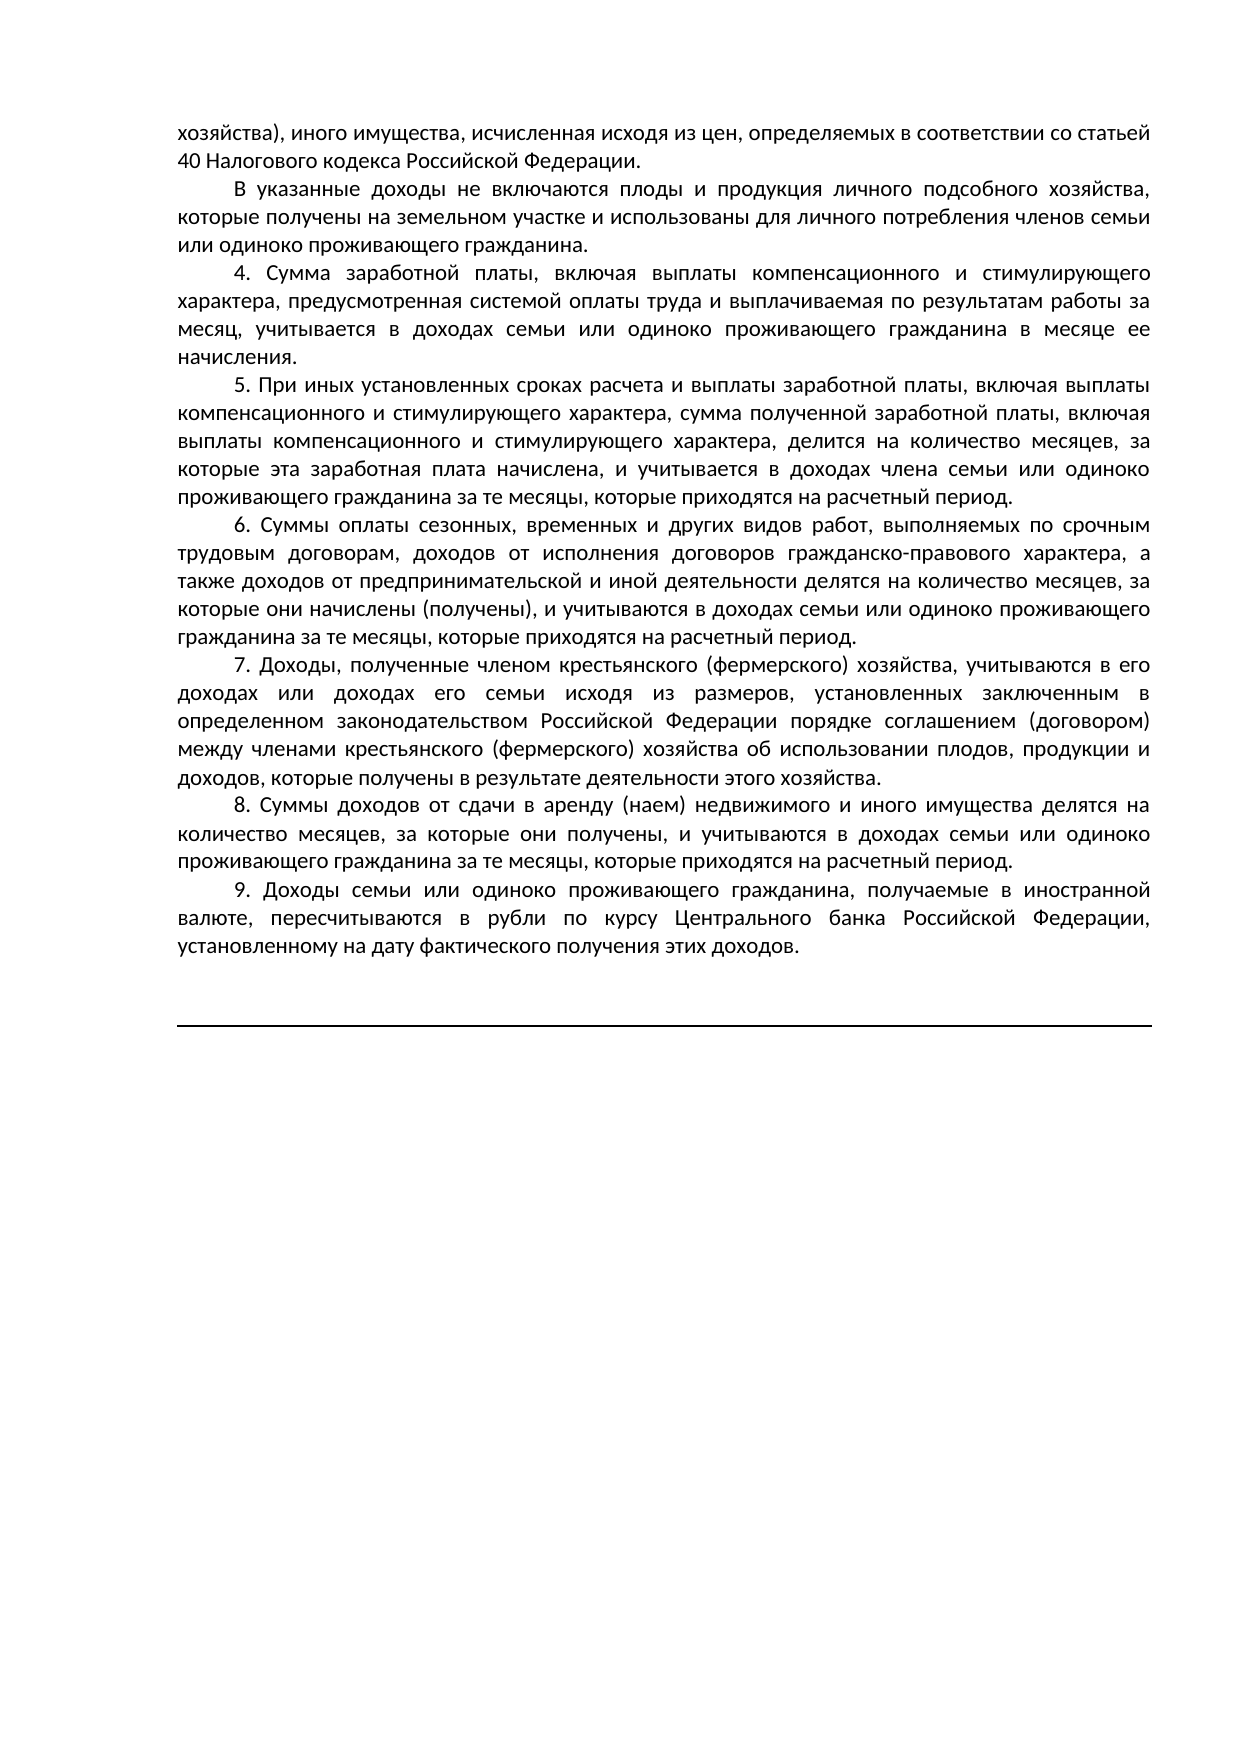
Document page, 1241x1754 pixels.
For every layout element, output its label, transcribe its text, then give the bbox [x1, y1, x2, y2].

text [177, 118, 1152, 174]
text 8. Суммы доходов от сдачи в аренду (наем) недвижимого и иного имущества делятся на количество месяцев, за которые они получены, и учитываются в доходах семьи или одиноко проживающего гражданина за те месяцы, которые приходятся на расчетный период. [177, 791, 1152, 875]
text 4. Сумма заработной платы, включая выплаты компенсационного и стимулирующего характера, предусмотренная системой оплаты труда и выплачиваемая по результатам работы за месяц, учитывается в доходах семьи или одиноко проживающего гражданина в месяце ее начисления. [177, 258, 1152, 370]
text 9. Доходы семьи или одиноко проживающего гражданина, получаемые в иностранной валюте, пересчитываются в рубли по курсу Центрального банка Российской Федерации, установленному на дату фактического получения этих доходов. [177, 875, 1152, 959]
text В указанные доходы не включаются плоды и продукция личного подсобного хозяйства, которые получены на земельном участке и использованы для личного потребления членов семьи или одиноко проживающего гражданина. [177, 174, 1152, 258]
text 6. Суммы оплаты сезонных, временных и других видов работ, выполняемых по срочным трудовым договорам, доходов от исполнения договоров гражданско-правового характера, а также доходов от предпринимательской и иной деятельности делятся на количество месяцев, за которые они начислены (получены), и учитываются в доходах семьи или одиноко проживающего гражданина за те месяцы, которые приходятся на расчетный период. [177, 510, 1152, 651]
text 7. Доходы, полученные членом крестьянского (фермерского) хозяйства, учитываются в его доходах или доходах его семьи исходя из размеров, установленных заключенным в определенном законодательством Российской Федерации порядке соглашением (договором) между членами крестьянского (фермерского) хозяйства об использовании плодов, продукции и доходов, которые получены в результате деятельности этого хозяйства. [177, 651, 1152, 791]
text 5. При иных установленных сроках расчета и выплаты заработной платы, включая выплаты компенсационного и стимулирующего характера, сумма полученной заработной платы, включая выплаты компенсационного и стимулирующего характера, делится на количество месяцев, за которые эта заработная плата начислена, и учитывается в доходах члена семьи или одиноко проживающего гражданина за те месяцы, которые приходятся на расчетный период. [177, 370, 1152, 510]
